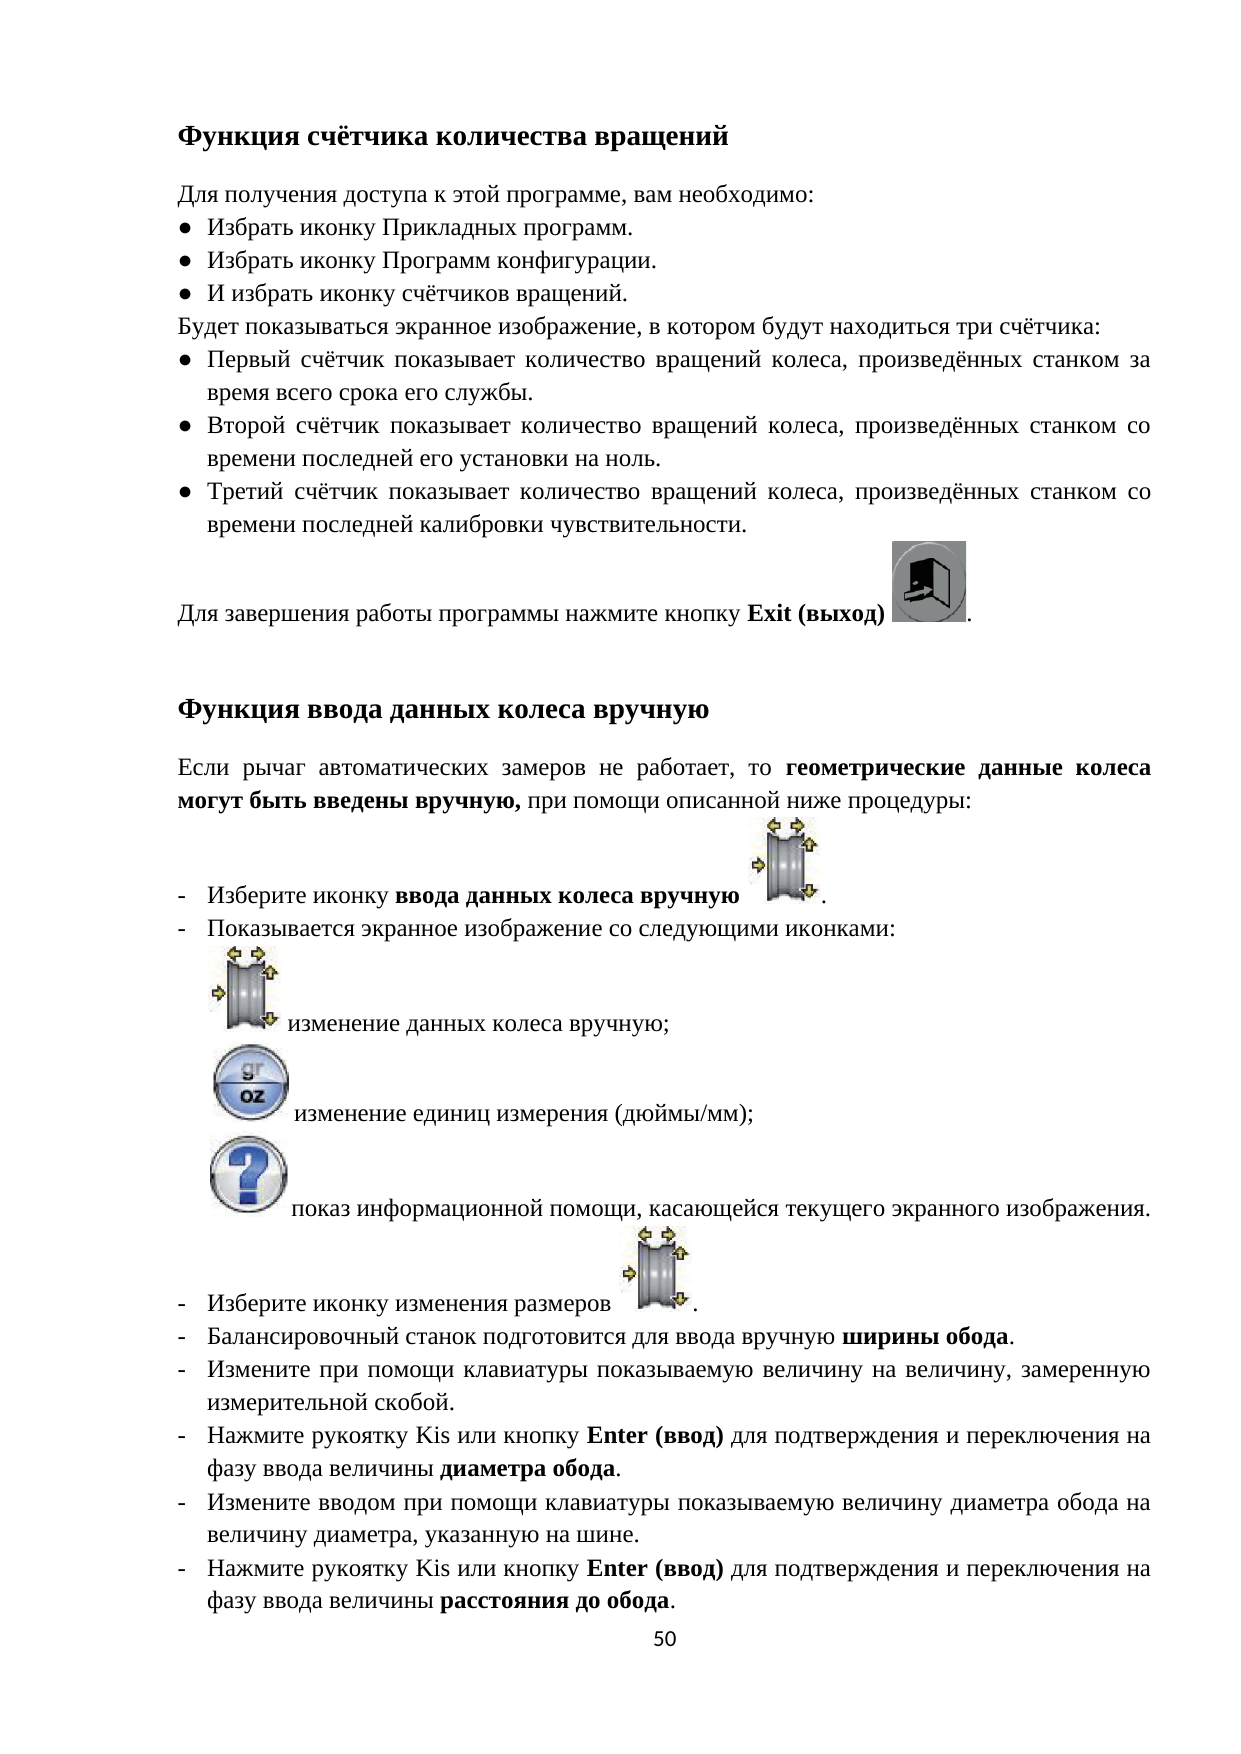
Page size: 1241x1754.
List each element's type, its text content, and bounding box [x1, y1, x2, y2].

picture [206, 1041, 294, 1122]
text ● Третий счётчик показывает количество вращений колеса, произведённых станком со времени последней калибровки чувствительности. [177, 476, 1152, 538]
text Будет показываться экранное изображение, в котором будут находиться три счётчика: [177, 311, 1152, 339]
picture [206, 946, 282, 1032]
text Функция ввода данных колеса вручную [177, 691, 1152, 725]
text - Измените вводом при помощи клавиатуры показываемую величину диаметра обода на величину диаметра, указанную на шине. [177, 1487, 1152, 1548]
text показ информационной помощи, касающейся текущего экранного изображения. [207, 1132, 1152, 1222]
text Если рычаг автоматических замеров не работает, то геометрические данные колеса могут быть введены вручную, при помощи описанной ниже процедуры: [177, 752, 1152, 814]
text ● Второй счётчик показывает количество вращений колеса, произведённых станком со времени последней его установки на ноль. [177, 410, 1152, 472]
text ● Избрать иконку Прикладных программ. [177, 212, 1152, 240]
text ● И избрать иконку счётчиков вращений. [177, 278, 1152, 306]
text - Балансировочный станок подготовится для ввода вручную ширины обода. [177, 1321, 1152, 1350]
text Для получения доступа к этой программе, вам необходимо: [177, 179, 1152, 207]
text - Изберите иконку ввода данных колеса вручную . [177, 818, 1152, 909]
text - Нажмите рукоятку Kis или кнопку Enter (ввод) для подтверждения и переключения на фазу ввода величины диаметра обода. [177, 1421, 1152, 1482]
picture [891, 541, 967, 622]
text - Нажмите рукоятку Kis или кнопку Enter (ввод) для подтверждения и переключения на фазу ввода величины расстояния до обода. [177, 1553, 1152, 1614]
text изменение единиц измерения (дюймы/мм); [207, 1041, 1152, 1127]
picture [206, 1131, 292, 1217]
text Функция счётчика количества вращений [177, 118, 1152, 152]
text - Измените при помощи клавиатуры показываемую величину на величину, замеренную измерительной скобой. [177, 1354, 1152, 1416]
text - Изберите иконку изменения размеров . [177, 1226, 1152, 1317]
picture [617, 1226, 692, 1312]
text Для завершения работы программы нажмите кнопку Exit (выход) . [177, 542, 1152, 627]
picture [746, 817, 821, 904]
text ● Первый счётчик показывает количество вращений колеса, произведённых станком за время всего срока его службы. [177, 344, 1152, 406]
text ● Избрать иконку Программ конфигурации. [177, 245, 1152, 273]
text изменение данных колеса вручную; [207, 946, 1152, 1037]
text - Показывается экранное изображение со следующими иконками: [177, 913, 1152, 942]
